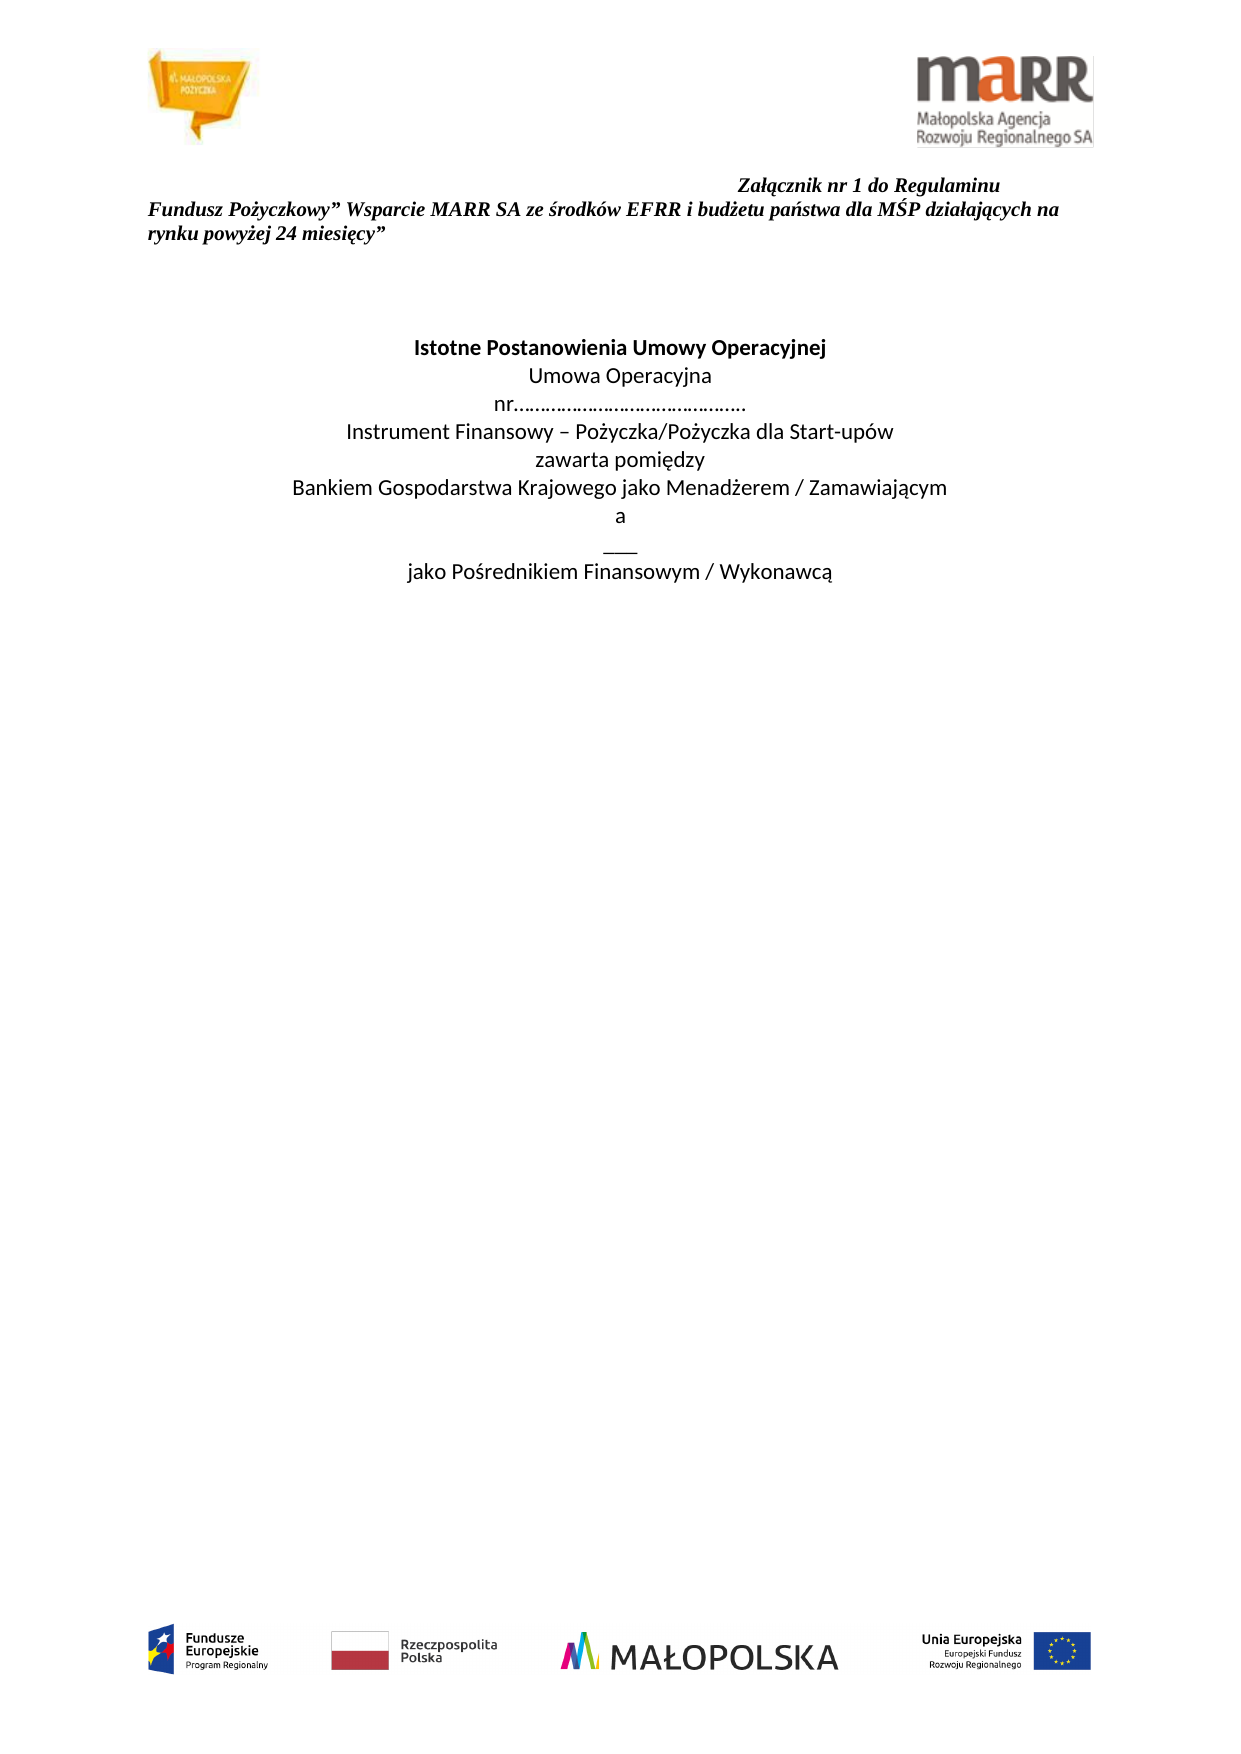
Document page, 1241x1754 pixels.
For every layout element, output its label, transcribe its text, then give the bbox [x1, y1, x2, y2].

text zawarta pomiędzy [148, 445, 1093, 473]
text ___ [148, 529, 1093, 557]
text Fundusz Pożyczkowy” Wsparcie MARR SA ze środków EFRR i budżetu państwa dla MŚP działających na rynku powyżej 24 miesięcy” [148, 197, 1093, 245]
text Załącznik nr 1 do Regulaminu [148, 173, 1093, 197]
text Bankiem Gospodarstwa Krajowego jako Menadżerem / Zamawiającym [148, 473, 1093, 501]
text Istotne Postanowienia Umowy Operacyjnej [148, 333, 1093, 361]
picture [917, 56, 1095, 147]
picture [147, 48, 264, 149]
text nr…………………………………….. [148, 389, 1093, 417]
text Umowa Operacyjna [148, 361, 1093, 389]
text Instrument Finansowy – Pożyczka/Pożyczka dla Start-upów [148, 417, 1093, 445]
text jako Pośrednikiem Finansowym / Wykonawcą [148, 557, 1093, 586]
text a [148, 501, 1093, 529]
picture [147, 1623, 1092, 1675]
